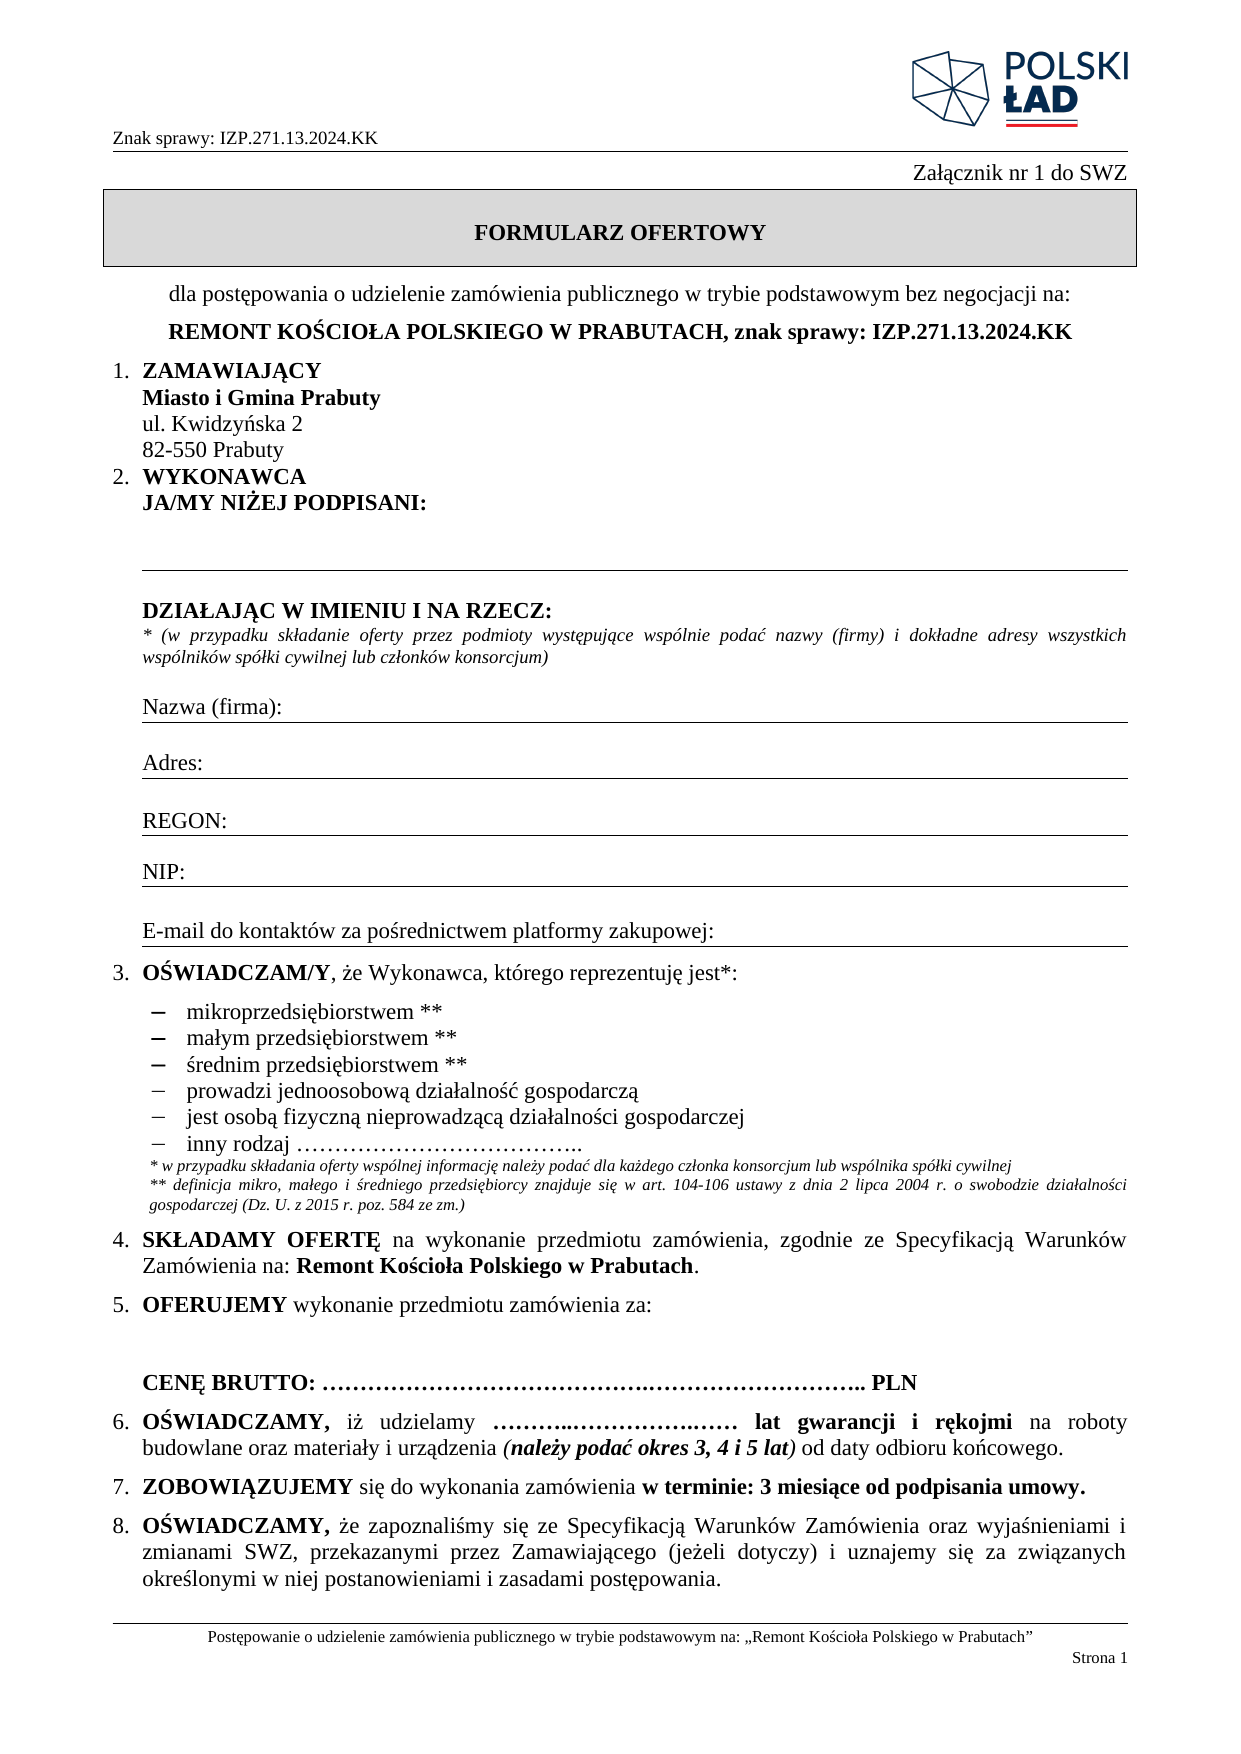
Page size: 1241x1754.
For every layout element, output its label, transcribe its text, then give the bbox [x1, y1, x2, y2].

list średnim przedsiębiorstwem ** [149, 1051, 1128, 1077]
list REGON: [142, 807, 1128, 835]
list małym przedsiębiorstwem ** [149, 1024, 1128, 1051]
text REMONT KOŚCIOŁA POLSKIEGO W PRABUTACH, znak sprawy: IZP.271.13.2024.KK [112, 318, 1128, 345]
list ZOBOWIĄZUJEMY się do wykonania zamówienia w terminie: 3 miesiące od podpisania umowy. [112, 1473, 1128, 1499]
list WYKONAWCA [112, 463, 1128, 489]
text * w przypadku składania oferty wspólnej informację należy podać dla każdego członka konsorcjum lub wspólnika spółki cywilnej [112, 1156, 1125, 1175]
text ** definicja mikro, małego i średniego przedsiębiorcy znajduje się w art. 104-106 ustawy z dnia 2 lipca 2004 r. o swobodzie działalności gospodarczej (Dz. U. z 2015 r. poz. 584 ze zm.) [149, 1175, 1128, 1213]
list CENĘ BRUTTO: …………………………………….……………………….. PLN [142, 1369, 1128, 1395]
list mikroprzedsiębiorstwem ** [149, 998, 1128, 1024]
list ZAMAWIAJĄCY [112, 357, 1128, 384]
text Załącznik nr 1 do SWZ [112, 159, 1128, 186]
list Adres: [142, 749, 1128, 778]
list jest osobą fizyczną nieprowadzącą działalności gospodarczej [149, 1103, 1128, 1130]
picture [912, 51, 1128, 127]
list OFERUJEMY wykonanie przedmiotu zamówienia za: [112, 1291, 1128, 1318]
text DZIAŁAJĄC W IMIENIU I NA RZECZ: [112, 598, 1128, 624]
text 82-550 Prabuty [142, 436, 1128, 463]
list SKŁADAMY OFERTĘ na wykonanie przedmiotu zamówienia, zgodnie ze Specyfikacją Warunków Zamówienia na: Remont Kościoła Polskiego w Prabutach. [112, 1226, 1128, 1279]
text ul. Kwidzyńska 2 [142, 410, 1128, 436]
list OŚWIADCZAMY, że zapoznaliśmy się ze Specyfikacją Warunków Zamówienia oraz wyjaśnieniami i zmianami SWZ, przekazanymi przez Zamawiającego (jeżeli dotyczy) i uznajemy się za związanych określonymi w niej postanowieniami i zasadami postępowania. [112, 1512, 1128, 1591]
list * (w przypadku składanie oferty przez podmioty występujące wspólnie podać nazwy (firmy) i dokładne adresy wszystkich wspólników spółki cywilnej lub członków konsorcjum) [142, 624, 1128, 667]
list Nazwa (firma): [142, 693, 1128, 722]
list OŚWIADCZAMY, iż udzielamy ………..…………….…… lat gwarancji i rękojmi na roboty budowlane oraz materiały i urządzenia (należy podać okres 3, 4 i 5 lat) od daty odbioru końcowego. [112, 1408, 1128, 1461]
list OŚWIADCZAM/Y, że Wykonawca, którego reprezentuję jest*: [112, 959, 1128, 985]
list prowadzi jednoosobową działalność gospodarczą [149, 1077, 1128, 1103]
text dla postępowania o udzielenie zamówienia publicznego w trybie podstawowym bez negocjacji na: [112, 279, 1128, 306]
text JA/MY NIŻEJ PODPISANI: [112, 489, 1128, 515]
text FORMULARZ OFERTOWY [104, 216, 1136, 266]
text Miasto i Gmina Prabuty [142, 384, 1128, 410]
list inny rodzaj ……………………………….. [149, 1130, 1128, 1156]
text E-mail do kontaktów za pośrednictwem platformy zakupowej: [142, 917, 1128, 946]
list NIP: [142, 858, 1128, 886]
